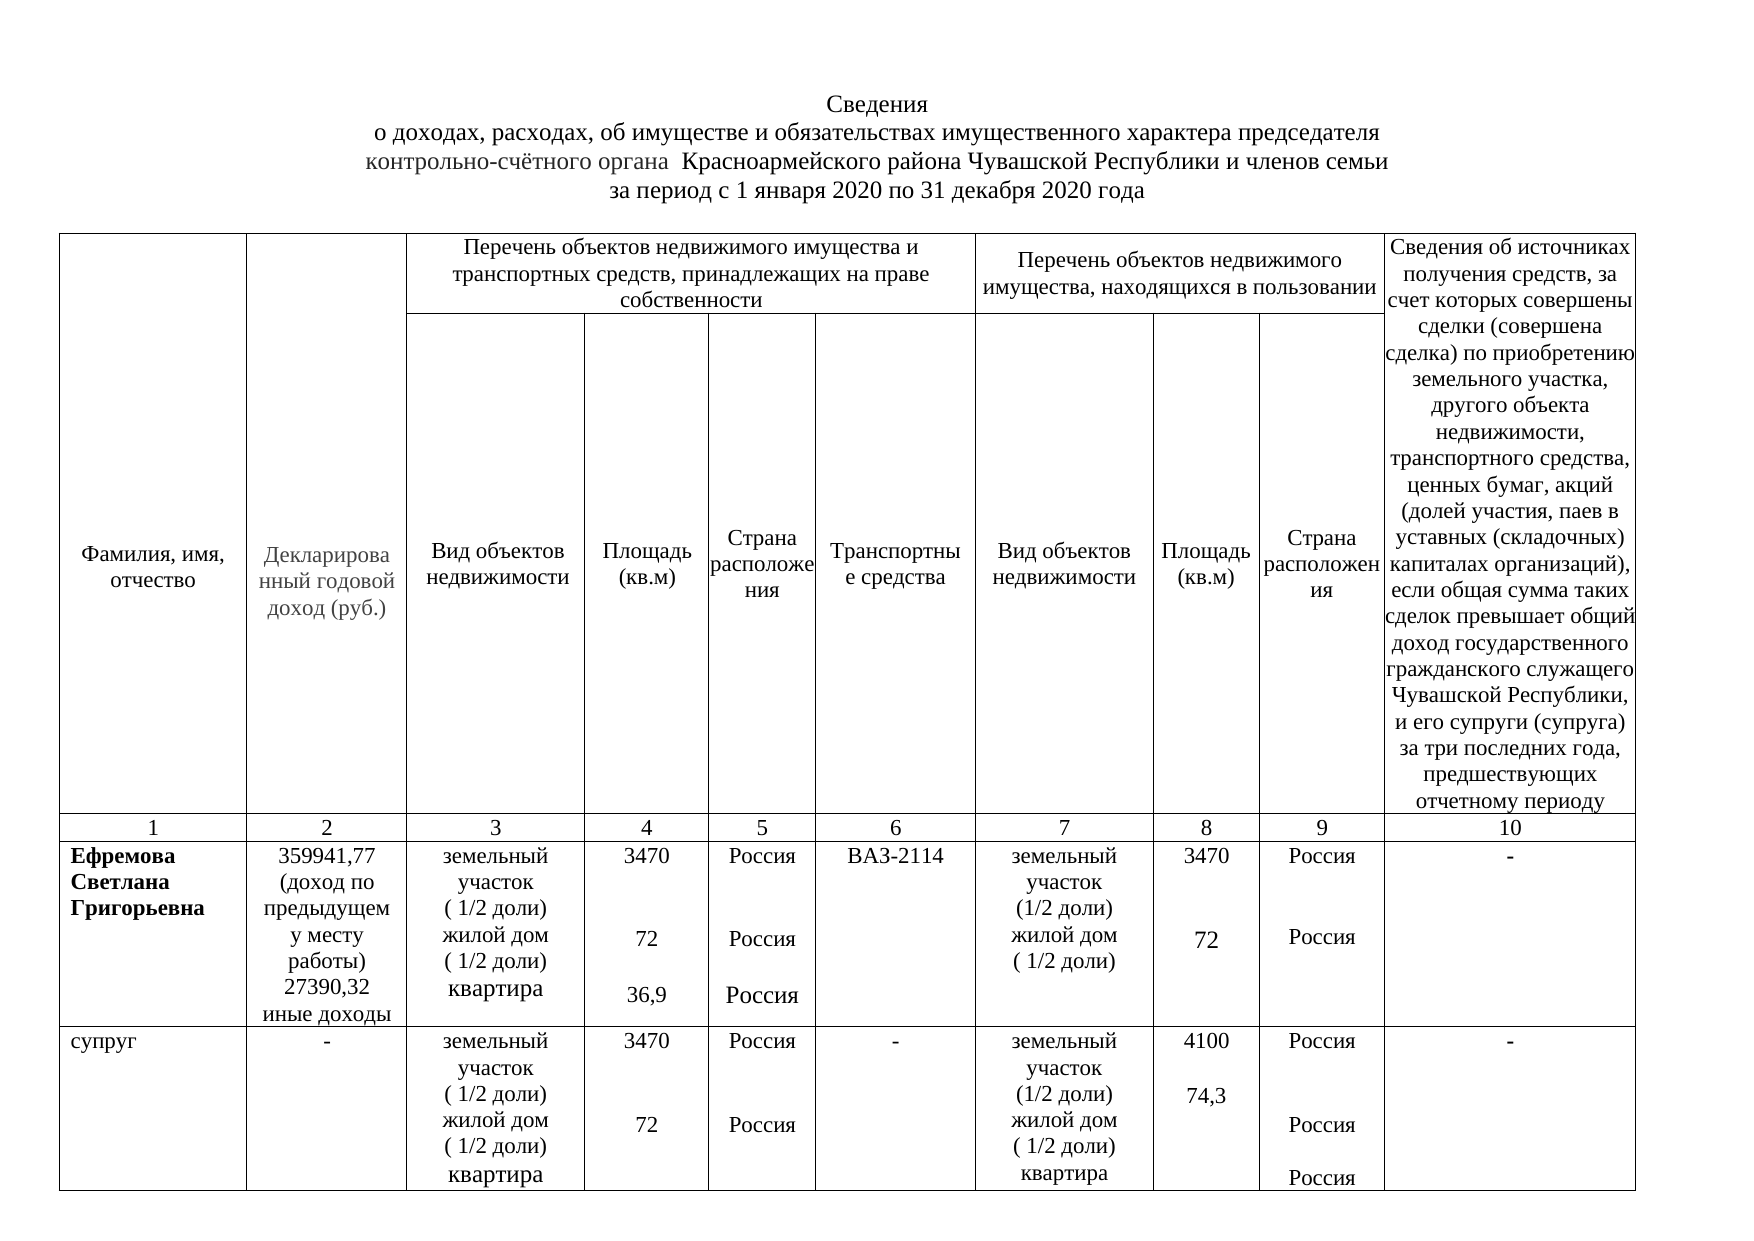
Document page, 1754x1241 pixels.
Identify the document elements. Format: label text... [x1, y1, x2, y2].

table_cell 4100 74,3 [1154, 1027, 1259, 1190]
table_cell Страна расположения [709, 314, 815, 813]
table_cell земельный участок ( 1/2 доли) жилой дом ( 1/2 доли) квартира [407, 842, 584, 1026]
table_cell - [816, 1027, 975, 1190]
table_cell - [247, 1027, 406, 1190]
table_cell Площадь (кв.м) [585, 314, 708, 813]
table_cell 3470 72 [585, 1027, 708, 1190]
table_cell Ефремова Светлана Григорьевна [60, 842, 246, 1026]
table_cell Россия Россия [709, 1027, 815, 1190]
table_cell земельный участок (1/2 доли) жилой дом ( 1/2 доли) [976, 842, 1153, 1026]
text Сведения [89, 89, 1665, 117]
table_cell - [1385, 1027, 1635, 1190]
table_cell 2 [247, 814, 406, 841]
table_cell 359941,77 (доход по предыдущему месту работы) 27390,32 иные доходы [247, 842, 406, 1026]
table_cell земельный участок (1/2 доли) жилой дом ( 1/2 доли) квартира [976, 1027, 1153, 1190]
table_cell 7 [976, 814, 1153, 841]
table_cell 3470 72 [1154, 842, 1259, 1026]
table_cell Вид объектов недвижимости [407, 314, 584, 813]
table_cell 6 [816, 814, 975, 841]
table_cell - [1385, 842, 1635, 1026]
table_cell Вид объектов недвижимости [976, 314, 1153, 813]
table_header Декларированный годовой доход (руб.) [247, 234, 406, 813]
table_cell супруг [60, 1027, 246, 1190]
table_cell 1 [60, 814, 246, 841]
table_header Перечень объектов недвижимого имущества, находящихся в пользовании [976, 234, 1384, 312]
table_cell Россия Россия [1260, 842, 1384, 1026]
table_cell Россия Россия Россия [1260, 1027, 1384, 1190]
table_cell Россия Россия Россия [709, 842, 815, 1026]
table_cell 3470 72 36,9 [585, 842, 708, 1026]
table_header Сведения об источниках получения средств, за счет которых совершены сделки (совершена сделка) по приобретению земельного участка, другого объекта недвижимости, транспортного средства, ценных бумаг, акций (долей участия, паев в уставных (складочных) капиталах организаций), если общая сумма таких сделок превышает общий доход государственного гражданского служащего Чувашской Республики, и его супруги (супруга) за три последних года, предшествующих отчетному периоду [1385, 234, 1635, 813]
table_cell 10 [1385, 814, 1635, 841]
table_cell 9 [1260, 814, 1384, 841]
table_cell 4 [585, 814, 708, 841]
table_cell ВАЗ-2114 [816, 842, 975, 1026]
table_cell 5 [709, 814, 815, 841]
text за период с 1 января 2020 по 31 декабря 2020 года [89, 175, 1665, 204]
text контрольно-счётного органа Красноармейского района Чувашской Республики и членов семьи [89, 146, 1665, 175]
table_header Фамилия, имя, отчество [60, 234, 246, 813]
text о доходах, расходах, об имуществе и обязательствах имущественного характера председателя [89, 117, 1665, 146]
table_cell Транспортные средства [816, 314, 975, 813]
table_cell Площадь (кв.м) [1154, 314, 1259, 813]
table_cell земельный участок ( 1/2 доли) жилой дом ( 1/2 доли) квартира [407, 1027, 584, 1190]
table_cell 8 [1154, 814, 1259, 841]
table_cell Страна расположения [1260, 314, 1384, 813]
table_cell 3 [407, 814, 584, 841]
table_header Перечень объектов недвижимого имущества и транспортных средств, принадлежащих на праве собственности [407, 234, 975, 312]
